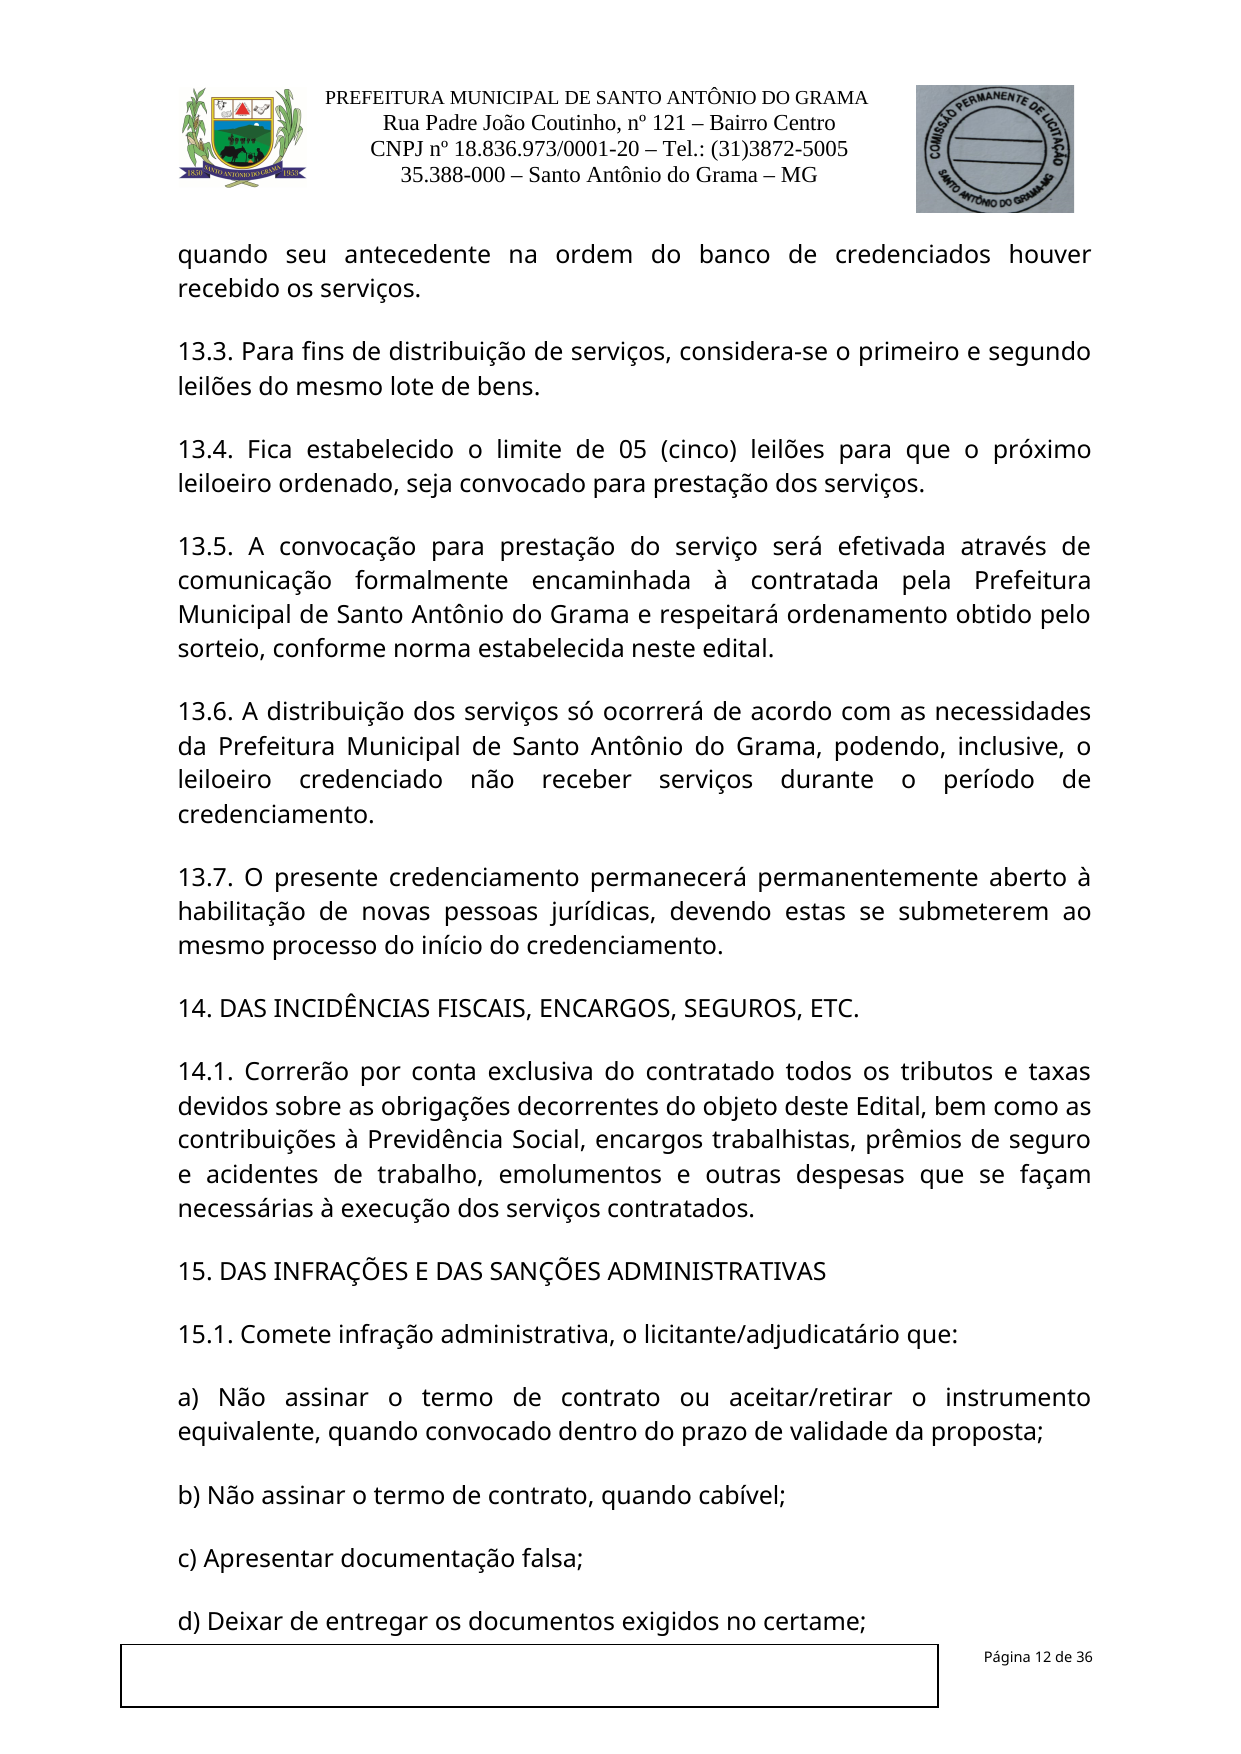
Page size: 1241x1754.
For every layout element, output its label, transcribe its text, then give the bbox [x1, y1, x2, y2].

text 13.6. A distribuição dos serviços só ocorrerá de acordo com as necessidades da Prefeitura Municipal de Santo Antônio do Grama, podendo, inclusive, o leiloeiro credenciado não receber serviços durante o período de credenciamento. [177, 694, 1092, 830]
picture [178, 87, 307, 188]
text 14.1. Correrão por conta exclusiva do contratado todos os tributos e taxas devidos sobre as obrigações decorrentes do objeto deste Edital, bem como as contribuições à Previdência Social, encargos trabalhistas, prêmios de seguro e acidentes de trabalho, emolumentos e outras despesas que se façam necessárias à execução dos serviços contratados. [177, 1054, 1092, 1224]
text 13.3. Para fins de distribuição de serviços, considera-se o primeiro e segundo leilões do mesmo lote de bens. [177, 334, 1092, 402]
text 13.7. O presente credenciamento permanecerá permanentemente aberto à habilitação de novas pessoas jurídicas, devendo estas se submeterem ao mesmo processo do início do credenciamento. [177, 859, 1092, 962]
text 13.4. Fica estabelecido o limite de 05 (cinco) leilões para que o próximo leiloeiro ordenado, seja convocado para prestação dos serviços. [177, 431, 1092, 499]
text 15. DAS INFRAÇÕES E DAS SANÇÕES ADMINISTRATIVAS [177, 1253, 1092, 1288]
text 14. DAS INCIDÊNCIAS FISCAIS, ENCARGOS, SEGUROS, ETC. [177, 991, 1092, 1025]
text c) Apresentar documentação falsa; [177, 1541, 1092, 1574]
text b) Não assinar o termo de contrato, quando cabível; [177, 1477, 1092, 1511]
text d) Deixar de entregar os documentos exigidos no certame; [177, 1604, 1092, 1638]
text a) Não assinar o termo de contrato ou aceitar/retirar o instrumento equivalente, quando convocado dentro do prazo de validade da proposta; [177, 1380, 1092, 1448]
text 15.1. Comete infração administrativa, o licitante/adjudicatário que: [177, 1317, 1092, 1351]
text 13.5. A convocação para prestação do serviço será efetivada através de comunicação formalmente encaminhada à contratada pela Prefeitura Municipal de Santo Antônio do Grama e respeitará ordenamento obtido pelo sorteio, conforme norma estabelecida neste edital. [177, 529, 1092, 665]
picture [916, 85, 1075, 213]
